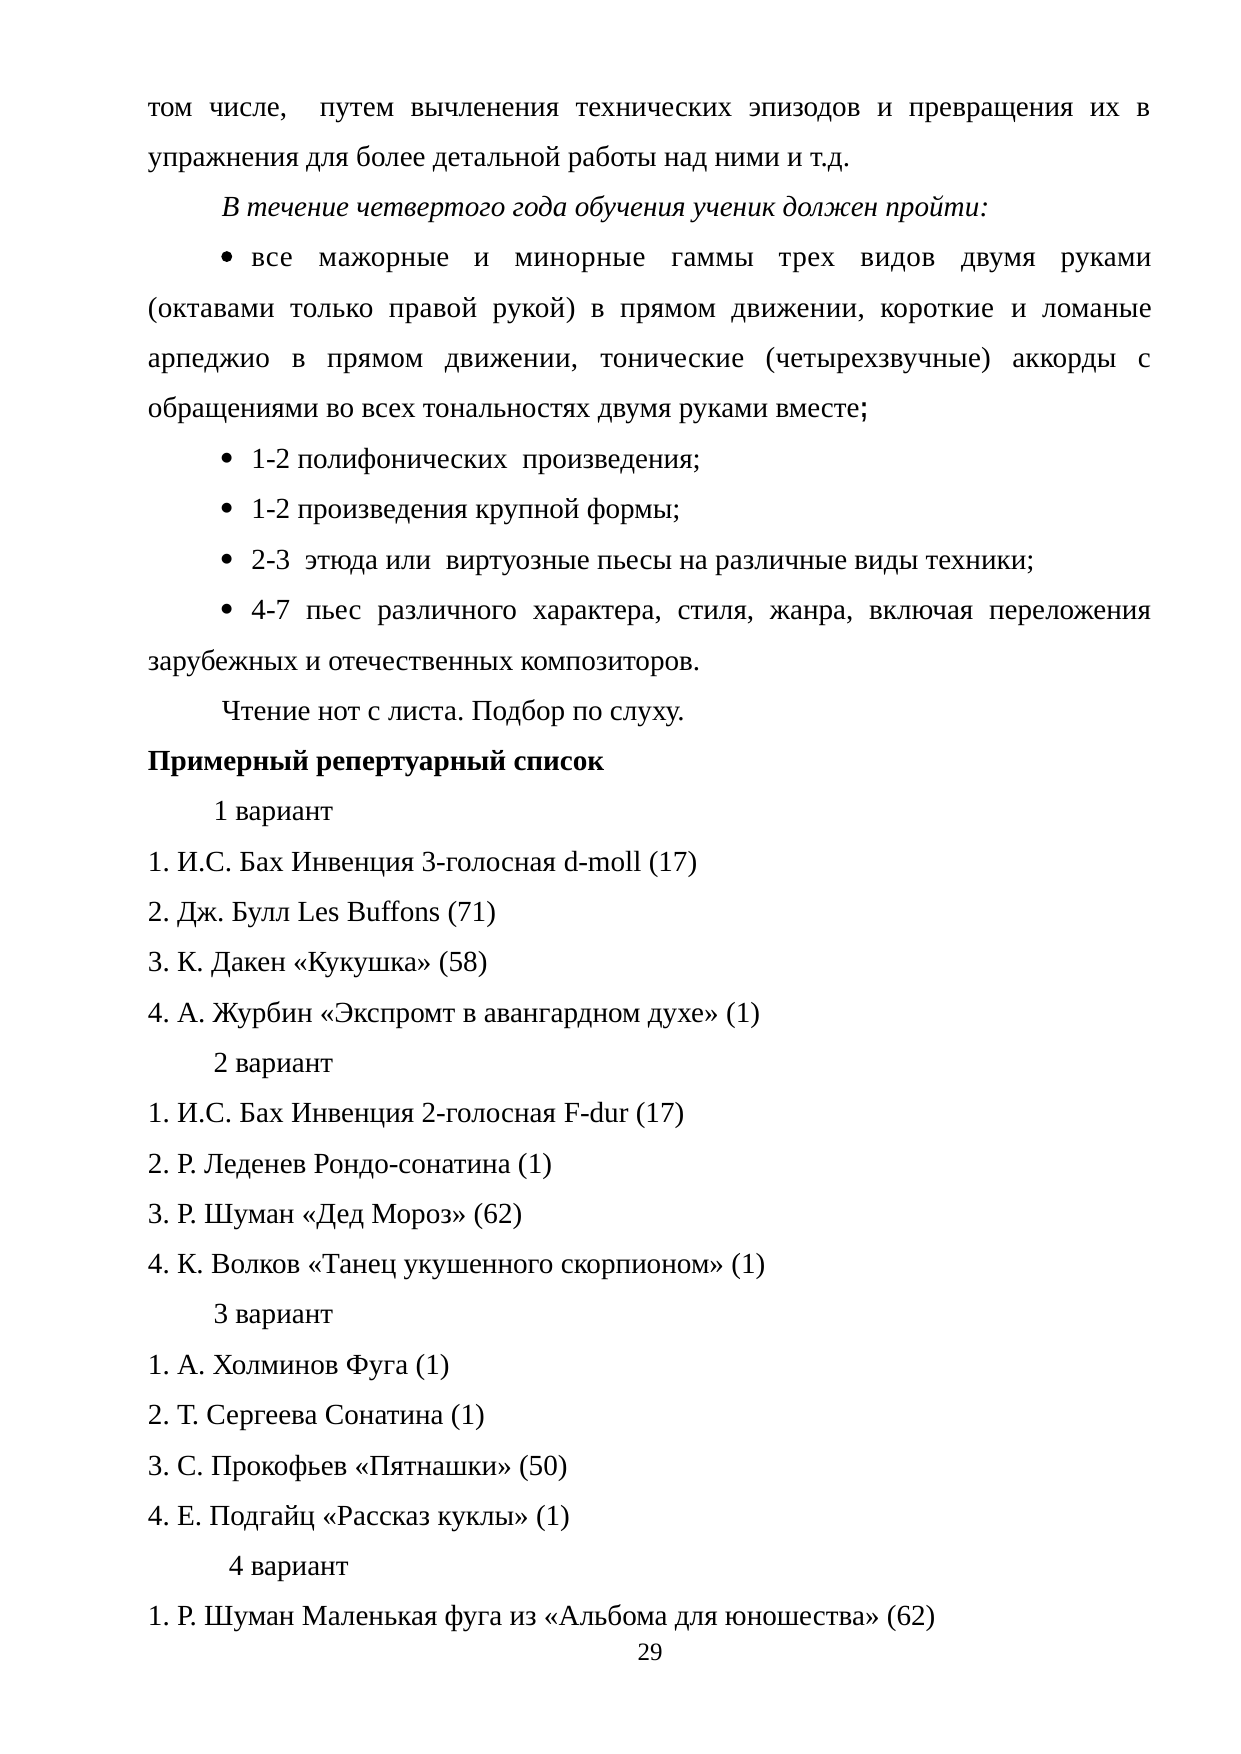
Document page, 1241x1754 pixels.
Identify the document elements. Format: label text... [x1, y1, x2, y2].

text 1. И.С. Бах Инвенция 2-голосная F-dur (17) [148, 1095, 1152, 1129]
text 3. С. Прокофьев «Пятнашки» (50) [148, 1448, 1152, 1481]
list 1-2 полифонических произведения; [148, 441, 1152, 474]
text 4. К. Волков «Танец укушенного скорпионом» (1) [148, 1246, 1152, 1280]
text 3 вариант [148, 1297, 1152, 1330]
list все мажорные и минорные гаммы трех видов двумя руками (октавами только правой рукой) в прямом движении, короткие и ломаные арпеджио в прямом движении, тонические (четырехзвучные) аккорды с обращениями во всех тональностях двумя руками вместе; [148, 239, 1152, 424]
text 1. Р. Шуман Маленькая фуга из «Альбома для юношества» (62) [148, 1598, 1152, 1632]
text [148, 89, 1152, 172]
text 4. Е. Подгайц «Рассказ куклы» (1) [148, 1498, 1152, 1531]
list 2-3 этюда или виртуозные пьесы на различные виды техники; [148, 542, 1152, 575]
list Чтение нот с листа. Подбор по слуху. [148, 693, 1152, 726]
text 2. Р. Леденев Рондо-сонатина (1) [148, 1146, 1152, 1179]
text 1. И.С. Бах Инвенция 3-голосная d-moll (17) [148, 844, 1152, 877]
text 2 вариант [148, 1045, 1152, 1079]
text 2. Дж. Булл Les Buffons (71) [148, 894, 1152, 928]
list 4-7 пьес различного характера, стиля, жанра, включая переложения зарубежных и отечественных композиторов. [148, 592, 1152, 676]
text 4 вариант [148, 1548, 1152, 1582]
text 2. Т. Сергеева Сонатина (1) [148, 1397, 1152, 1431]
text 3. Р. Шуман «Дед Мороз» (62) [148, 1196, 1152, 1229]
text 3. К. Дакен «Кукушка» (58) [148, 944, 1152, 978]
text В течение четвертого года обучения ученик должен пройти: [148, 189, 1152, 223]
text 1 вариант [148, 793, 1152, 827]
text 4. А. Журбин «Экспромт в авангардном духе» (1) [148, 995, 1152, 1028]
list 1-2 произведения крупной формы; [148, 491, 1152, 525]
text Примерный репертуарный список [148, 743, 1152, 777]
text 1. А. Холминов Фуга (1) [148, 1347, 1152, 1381]
